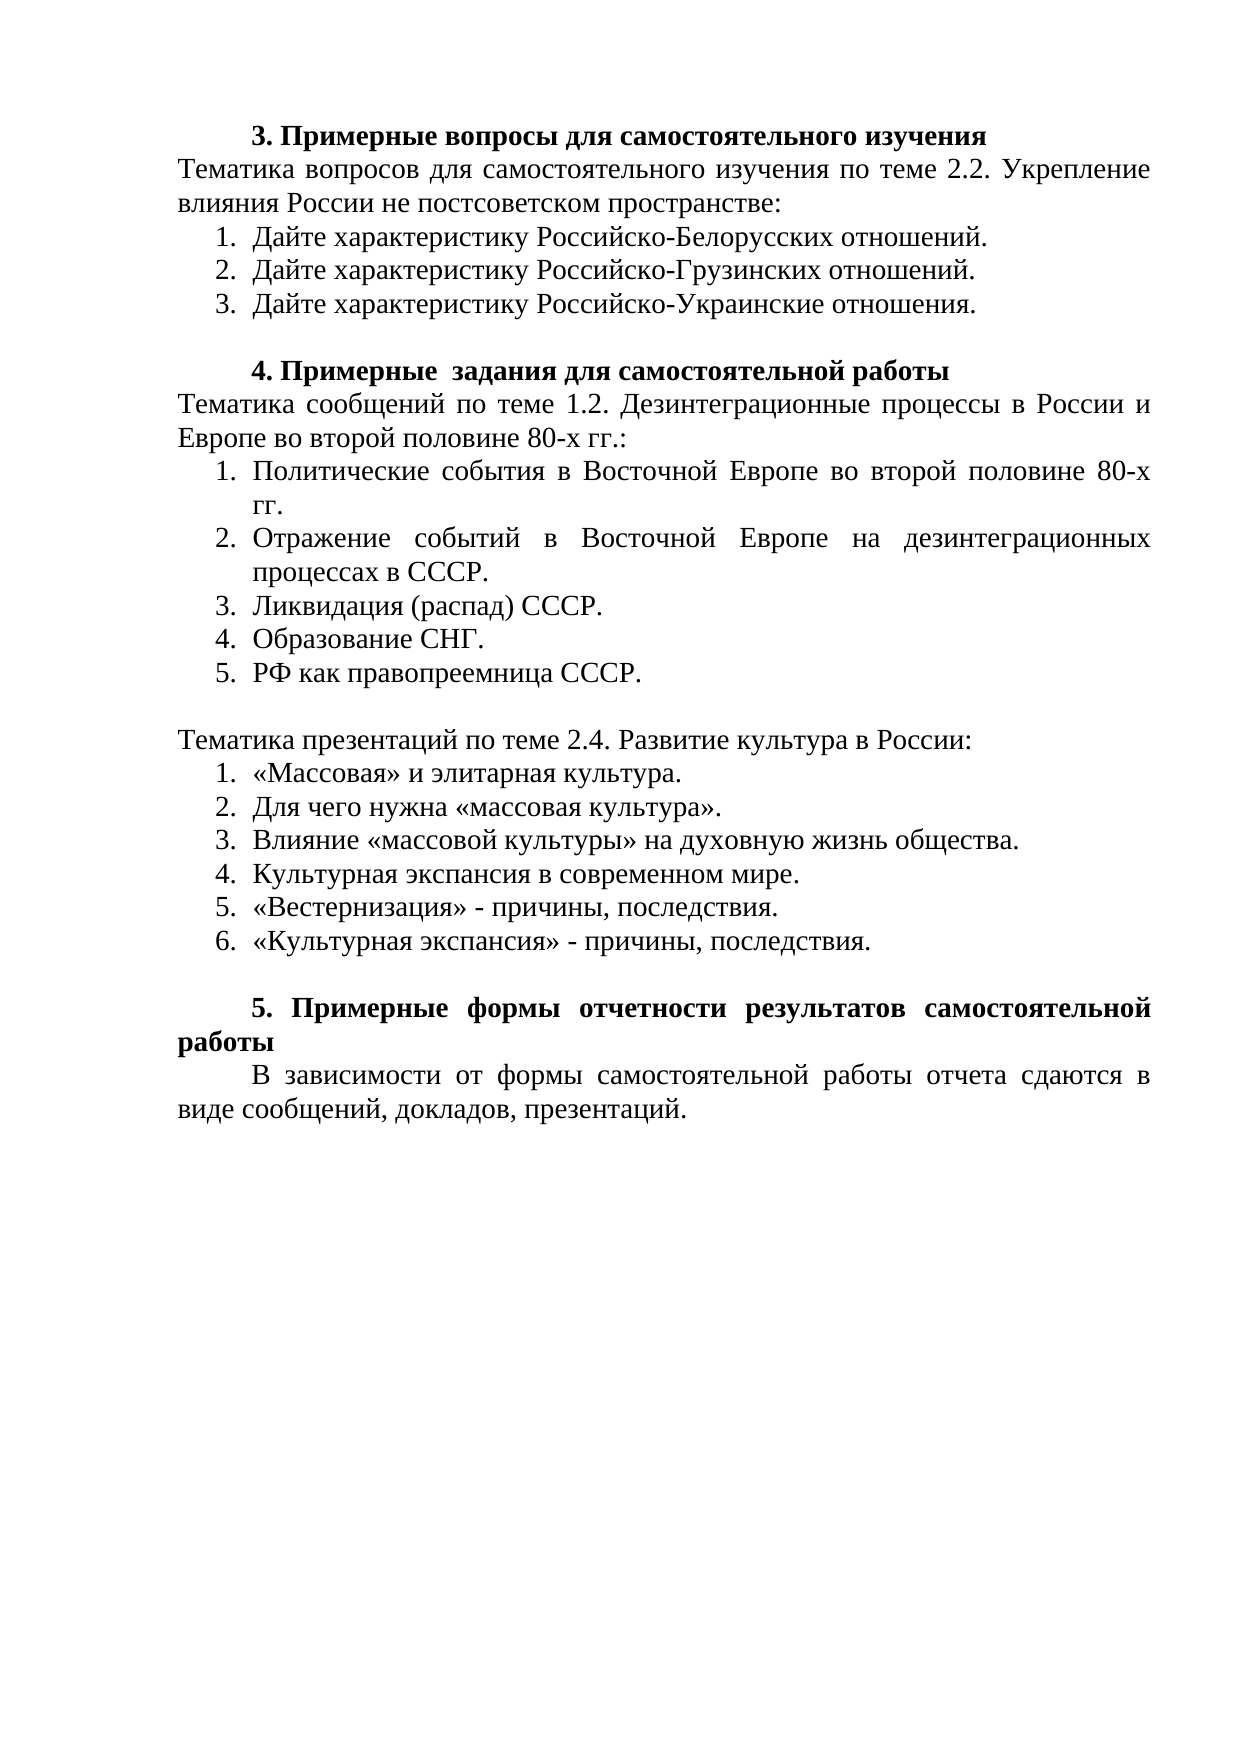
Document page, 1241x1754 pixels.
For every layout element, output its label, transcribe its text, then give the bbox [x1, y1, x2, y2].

list «Вестернизация» - причины, последствия. [215, 889, 1152, 923]
list Влияние «массовой культуры» на духовную жизнь общества. [215, 822, 1152, 856]
list Политические события в Восточной Европе во второй половине 80-х гг. [215, 453, 1152, 521]
list Ликвидация (распад) СССР. [215, 588, 1152, 621]
text 3. Примерные вопросы для самостоятельного изучения [177, 118, 1152, 152]
text Тематика вопросов для самостоятельного изучения по теме 2.2. Укрепление влияния России не постсоветском пространстве: [177, 152, 1152, 219]
text В зависимости от формы самостоятельной работы отчета сдаются в виде сообщений, докладов, презентаций. [177, 1057, 1152, 1124]
list «Культурная экспансия» - причины, последствия. [215, 923, 1152, 957]
subtitle Дайте характеристику Российско-Грузинских отношений. [215, 252, 1152, 286]
list РФ как правопреемница СССР. [215, 655, 1152, 688]
subtitle Дайте характеристику Российско-Белорусских отношений. [215, 219, 1152, 252]
list «Массовая» и элитарная культура. [215, 755, 1152, 789]
text Тематика сообщений по теме 1.2. Дезинтеграционные процессы в России и Европе во второй половине 80-х гг.: [177, 386, 1152, 453]
list Отражение событий в Восточной Европе на дезинтеграционных процессах в СССР. [215, 521, 1152, 588]
list Образование СНГ. [215, 621, 1152, 655]
text Тематика презентаций по теме 2.4. Развитие культура в России: [177, 722, 1152, 755]
text 5. Примерные формы отчетности результатов самостоятельной работы [177, 990, 1152, 1057]
text 4. Примерные задания для самостоятельной работы [177, 353, 1152, 386]
list Культурная экспансия в современном мире. [215, 856, 1152, 889]
subtitle Дайте характеристику Российско-Украинские отношения. [215, 286, 1152, 319]
list Для чего нужна «массовая культура». [215, 789, 1152, 822]
